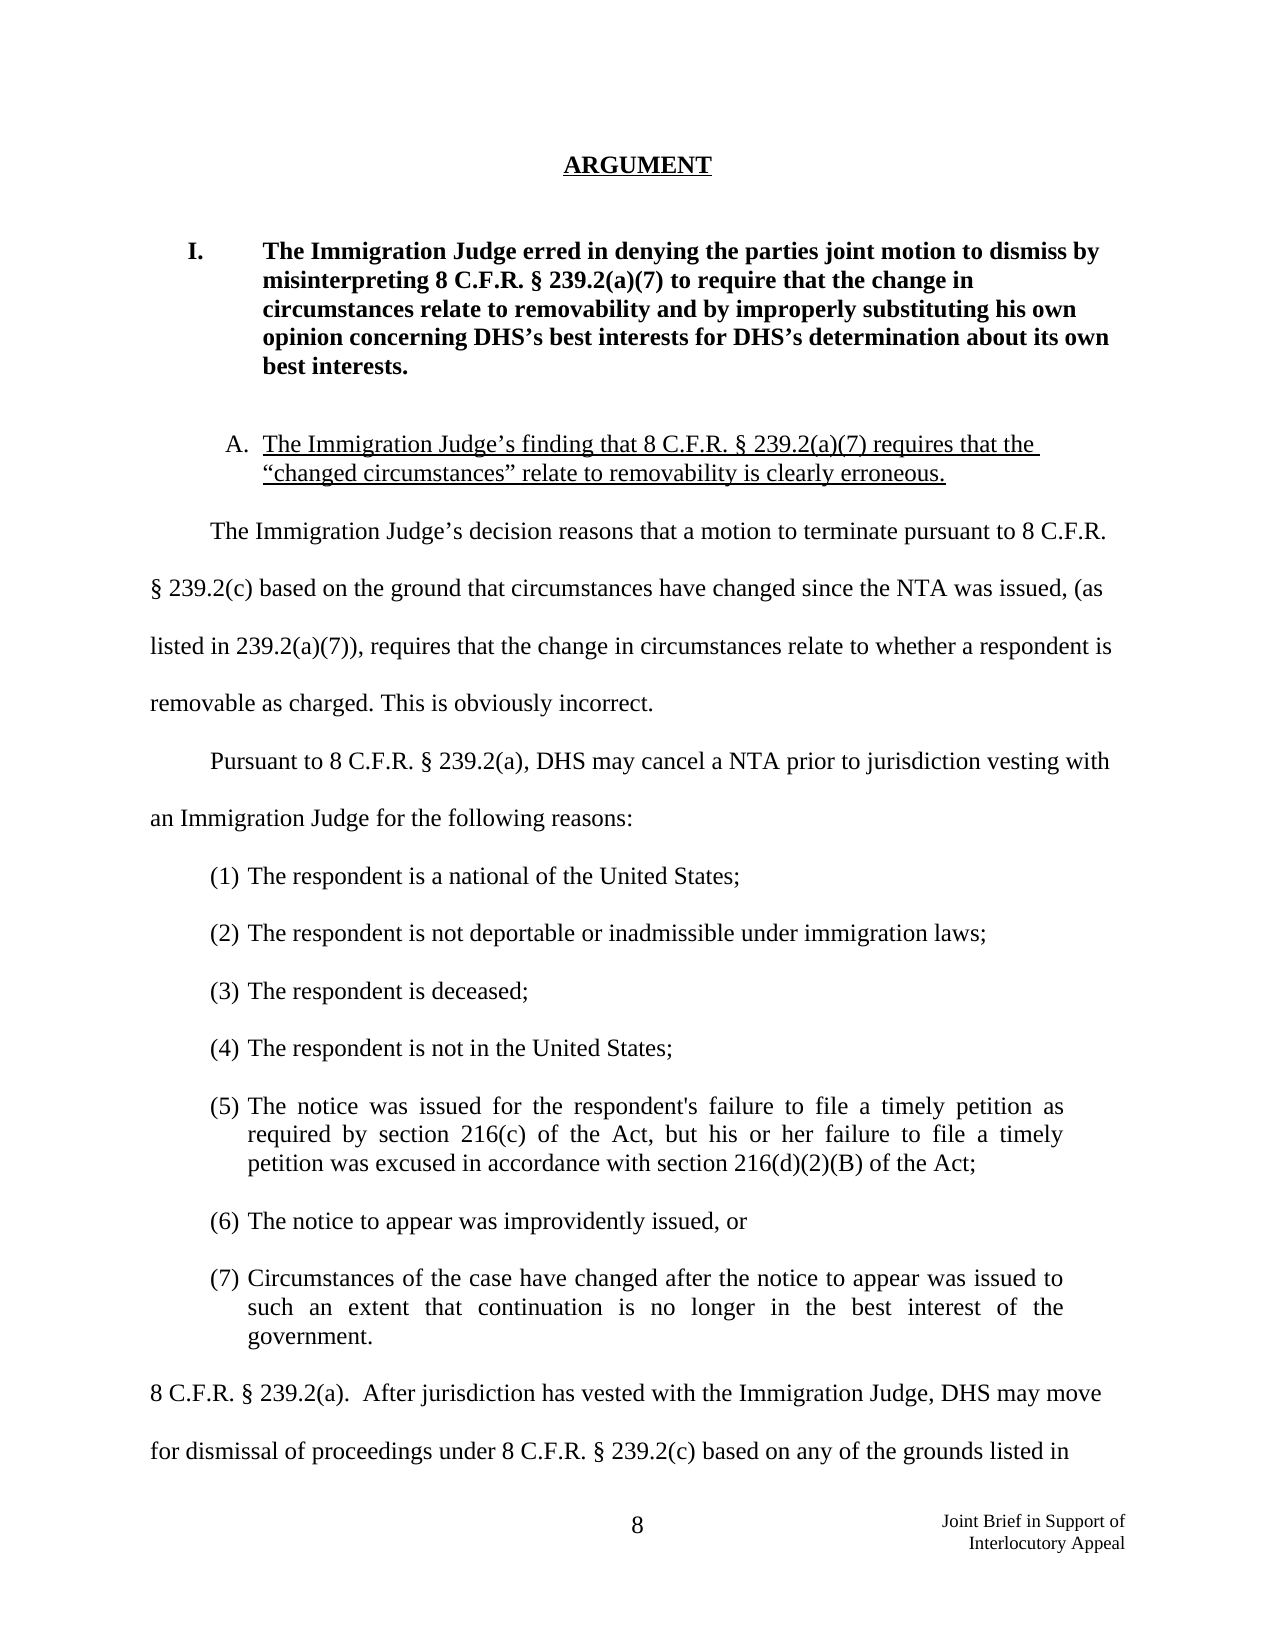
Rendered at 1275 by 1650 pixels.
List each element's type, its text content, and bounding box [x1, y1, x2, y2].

text Pursuant to 8 C.F.R. § 239.2(a), DHS may cancel a NTA prior to jurisdiction vesting with an Immigration Judge for the following reasons: [150, 746, 1125, 832]
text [150, 1378, 1125, 1464]
subtitle ARGUMENT [150, 150, 1125, 179]
list The respondent is not in the United States; [210, 1033, 1065, 1062]
list The notice was issued for the respondent's failure to file a timely petition as required by section 216(c) of the Act, but his or her failure to file a timely petition was excused in accordance with section 216(d)(2)(B) of the Act; [210, 1091, 1065, 1177]
list The respondent is not deportable or inadmissible under immigration laws; [210, 918, 1065, 947]
subtitle The Immigration Judge erred in denying the parties joint motion to dismiss by misinterpreting 8 C.F.R. § 239.2(a)(7) to require that the change in circumstances relate to removability and by improperly substituting his own opinion concerning DHS’s best interests for DHS’s determination about its own best interests. [187, 236, 1125, 380]
list Circumstances of the case have changed after the notice to appear was issued to such an extent that continuation is no longer in the best interest of the government. [210, 1263, 1065, 1349]
list The notice to appear was improvidently issued, or [210, 1206, 1065, 1234]
list The respondent is deceased; [210, 976, 1065, 1004]
list The respondent is a national of the United States; [210, 861, 1065, 889]
text The Immigration Judge’s decision reasons that a motion to terminate pursuant to 8 C.F.R. § 239.2(c) based on the ground that circumstances have changed since the NTA was issued, (as listed in 239.2(a)(7)), requires that the change in circumstances relate to whether a respondent is removable as charged. This is obviously incorrect. [150, 516, 1125, 717]
subtitle The Immigration Judge’s finding that 8 C.F.R. § 239.2(a)(7) requires that the “changed circumstances” relate to removability is clearly erroneous. [225, 429, 1125, 487]
